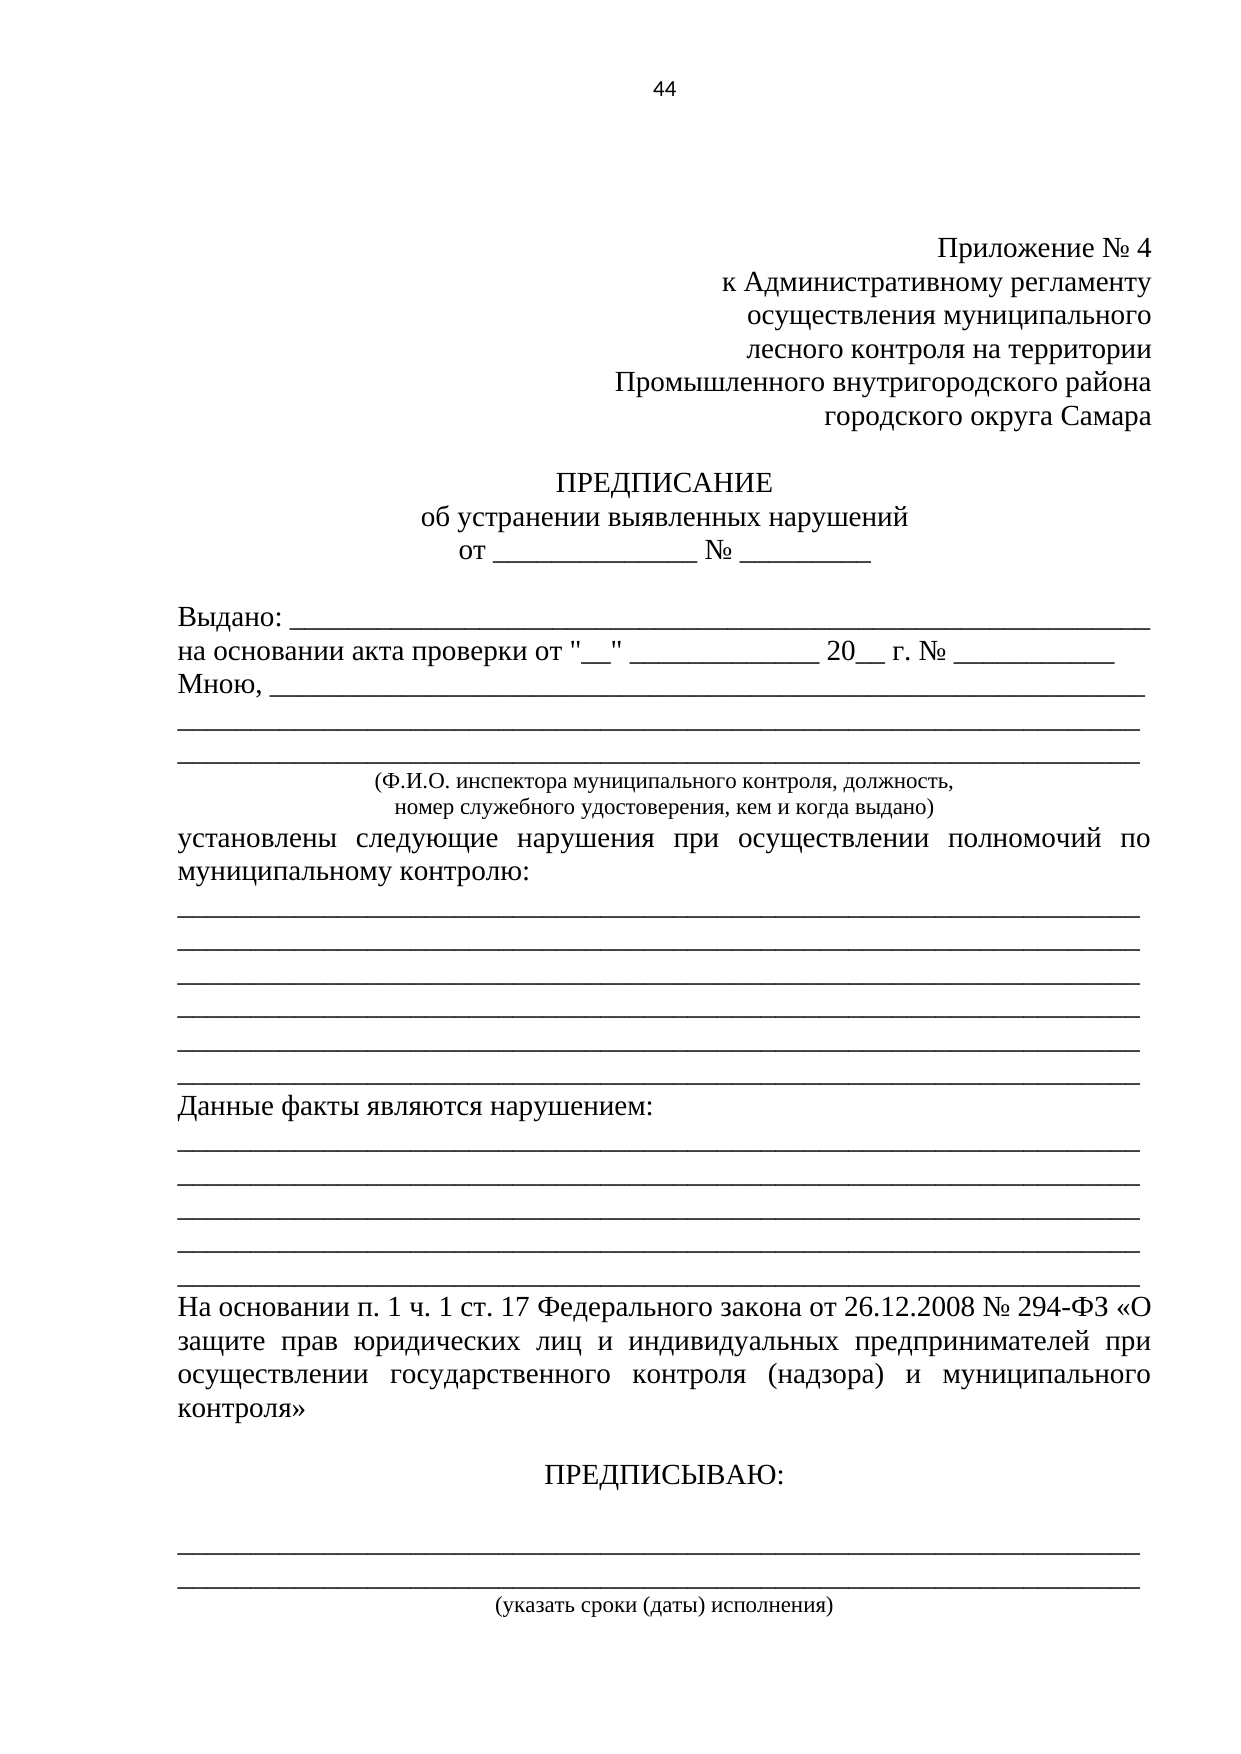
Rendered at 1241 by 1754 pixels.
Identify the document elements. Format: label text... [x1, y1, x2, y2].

text __________________________________________________________________ [177, 920, 1152, 954]
text Приложение № 4 [177, 230, 1152, 264]
text __________________________________________________________________ [177, 1222, 1152, 1256]
text Мною, ____________________________________________________________ [177, 666, 1152, 700]
text __________________________________________________________________ [177, 1189, 1152, 1222]
text к Административному регламенту [177, 264, 1152, 297]
text __________________________________________________________________ [177, 1558, 1152, 1591]
text городского округа Самара [177, 398, 1152, 432]
text на основании акта проверки от "__" _____________ 20__ г. № ___________ [177, 633, 1152, 666]
text Данные факты являются нарушением: [177, 1088, 1152, 1122]
text номер служебного удостоверения, кем и когда выдано) [177, 793, 1152, 820]
text __________________________________________________________________ [177, 987, 1152, 1021]
text __________________________________________________________________ [177, 1524, 1152, 1558]
text Выдано: ___________________________________________________________ [177, 599, 1152, 633]
text ПРЕДПИСЫВАЮ: [177, 1457, 1152, 1491]
text __________________________________________________________________ [177, 700, 1152, 733]
text (указать сроки (даты) исполнения) [177, 1591, 1152, 1618]
text __________________________________________________________________ [177, 887, 1152, 920]
text __________________________________________________________________ [177, 1122, 1152, 1155]
text от ______________ № _________ [177, 532, 1152, 566]
text __________________________________________________________________ [177, 733, 1152, 767]
text __________________________________________________________________ [177, 1054, 1152, 1088]
text осуществления муниципального [177, 297, 1152, 331]
text __________________________________________________________________ [177, 1021, 1152, 1054]
text ПРЕДПИСАНИЕ [177, 465, 1152, 499]
text На основании п. 1 ч. 1 ст. 17 Федерального закона от 26.12.2008 № 294-ФЗ «О защите прав юридических лиц и индивидуальных предпринимателей при осуществлении государственного контроля (надзора) и муниципального контроля» [177, 1289, 1152, 1423]
text (Ф.И.О. инспектора муниципального контроля, должность, [177, 767, 1152, 793]
text установлены следующие нарушения при осуществлении полномочий по муниципальному контролю: [177, 820, 1152, 887]
text __________________________________________________________________ [177, 1256, 1152, 1289]
text об устранении выявленных нарушений [177, 499, 1152, 532]
text лесного контроля на территории [177, 331, 1152, 364]
text __________________________________________________________________ [177, 1155, 1152, 1189]
text Промышленного внутригородского района [177, 364, 1152, 398]
text __________________________________________________________________ [177, 954, 1152, 987]
